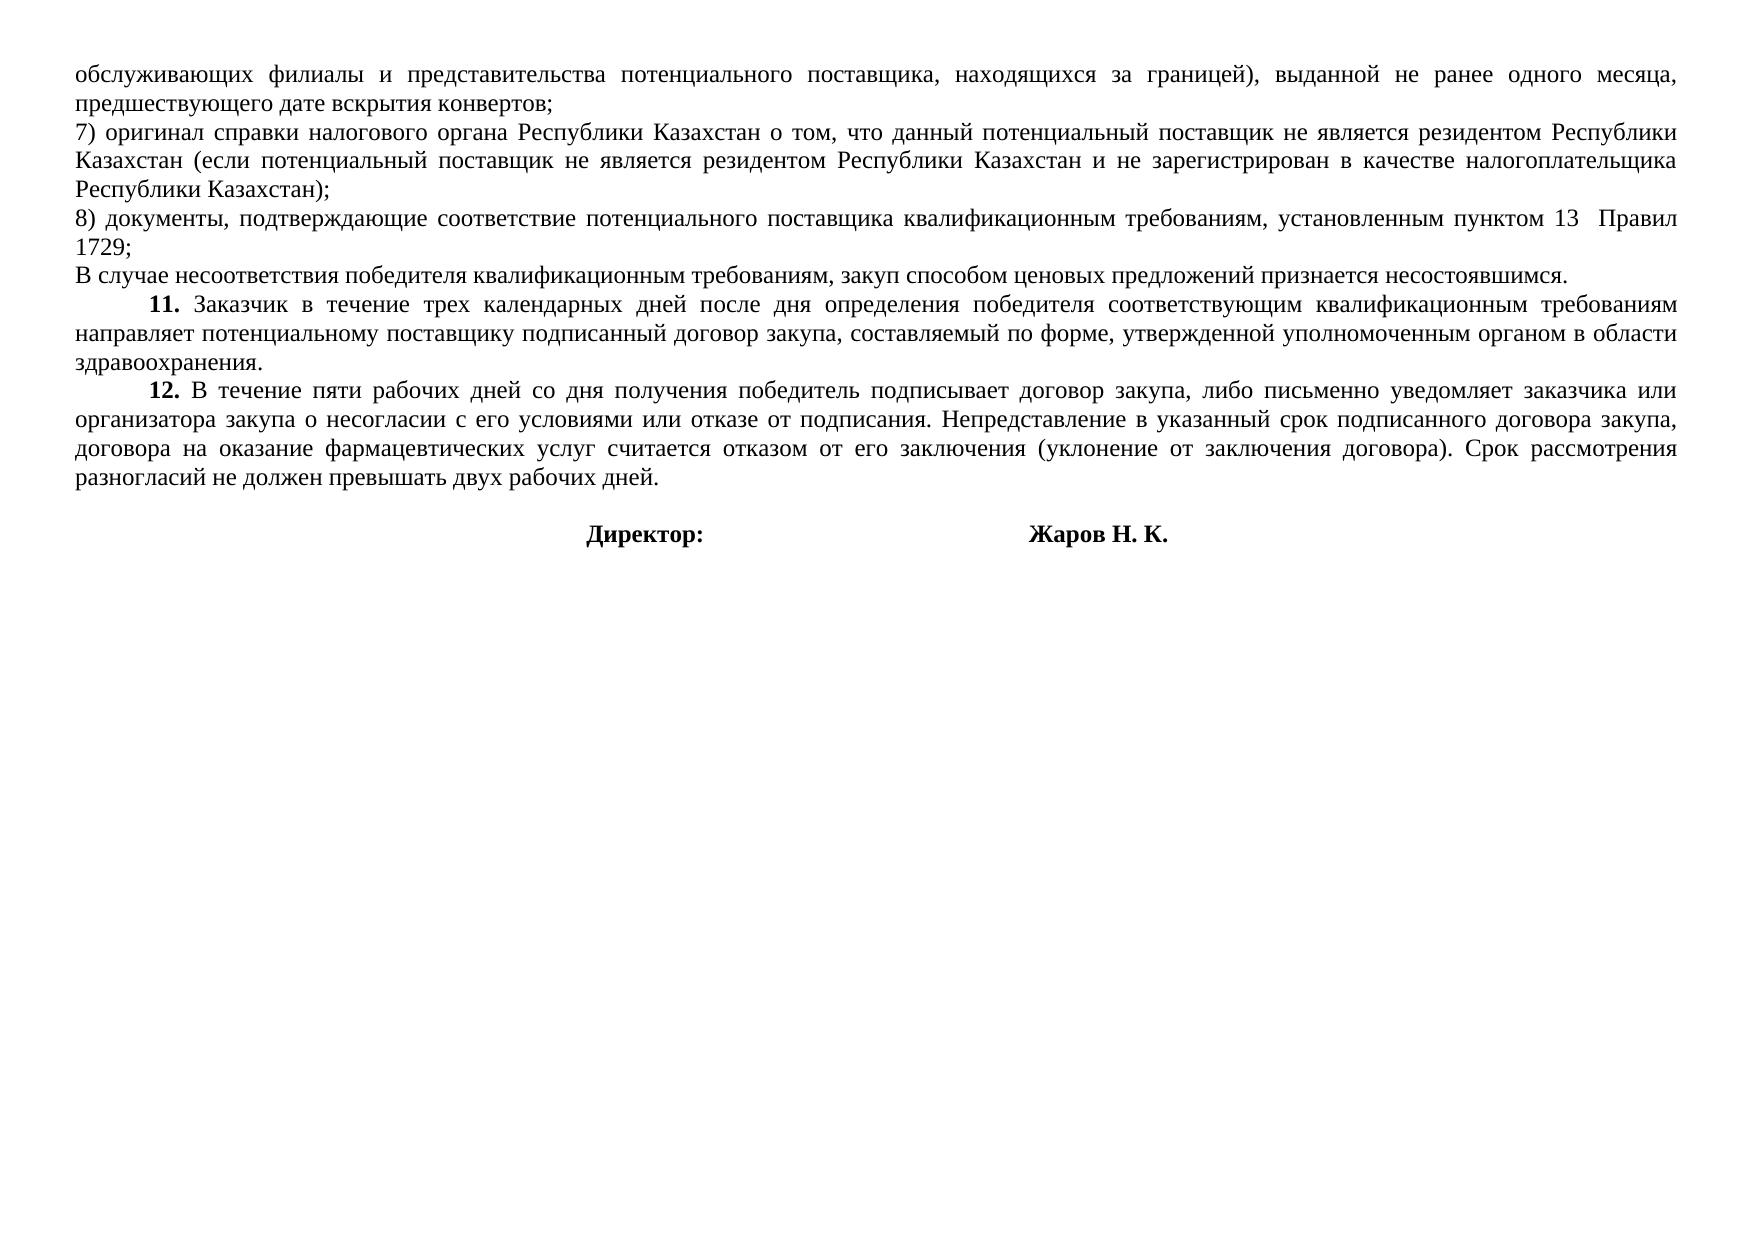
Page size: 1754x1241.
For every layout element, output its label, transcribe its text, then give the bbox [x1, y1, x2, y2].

text Директор: Жаров Н. К. [75, 519, 1679, 548]
text 12. В течение пяти рабочих дней со дня получения победитель подписывает договор закупа, либо письменно уведомляет заказчика или организатора закупа о несогласии с его условиями или отказе от подписания. Непредставление в указанный срок подписанного договора закупа, договора на оказание фармацевтических услуг считается отказом от его заключения (уклонение от заключения договора). Срок рассмотрения разногласий не должен превышать двух рабочих дней. [75, 375, 1679, 490]
text 7) оригинал справки налогового органа Республики Казахстан о том, что данный потенциальный поставщик не является резидентом Республики Казахстан (если потенциальный поставщик не является резидентом Республики Казахстан и не зарегистрирован в качестве налогоплательщика Республики Казахстан); [75, 117, 1679, 203]
text В случае несоответствия победителя квалификационным требованиям, закуп способом ценовых предложений признается несостоявшимся. [75, 260, 1679, 289]
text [75, 59, 1679, 117]
text 8) документы, подтверждающие соответствие потенциального поставщика квалификационным требованиям, установленным пунктом 13 Правил 1729; [75, 203, 1679, 260]
text 11. Заказчик в течение трех календарных дней после дня определения победителя соответствующим квалификационным требованиям направляет потенциальному поставщику подписанный договор закупа, составляемый по форме, утвержденной уполномоченным органом в области здравоохранения. [75, 289, 1679, 375]
